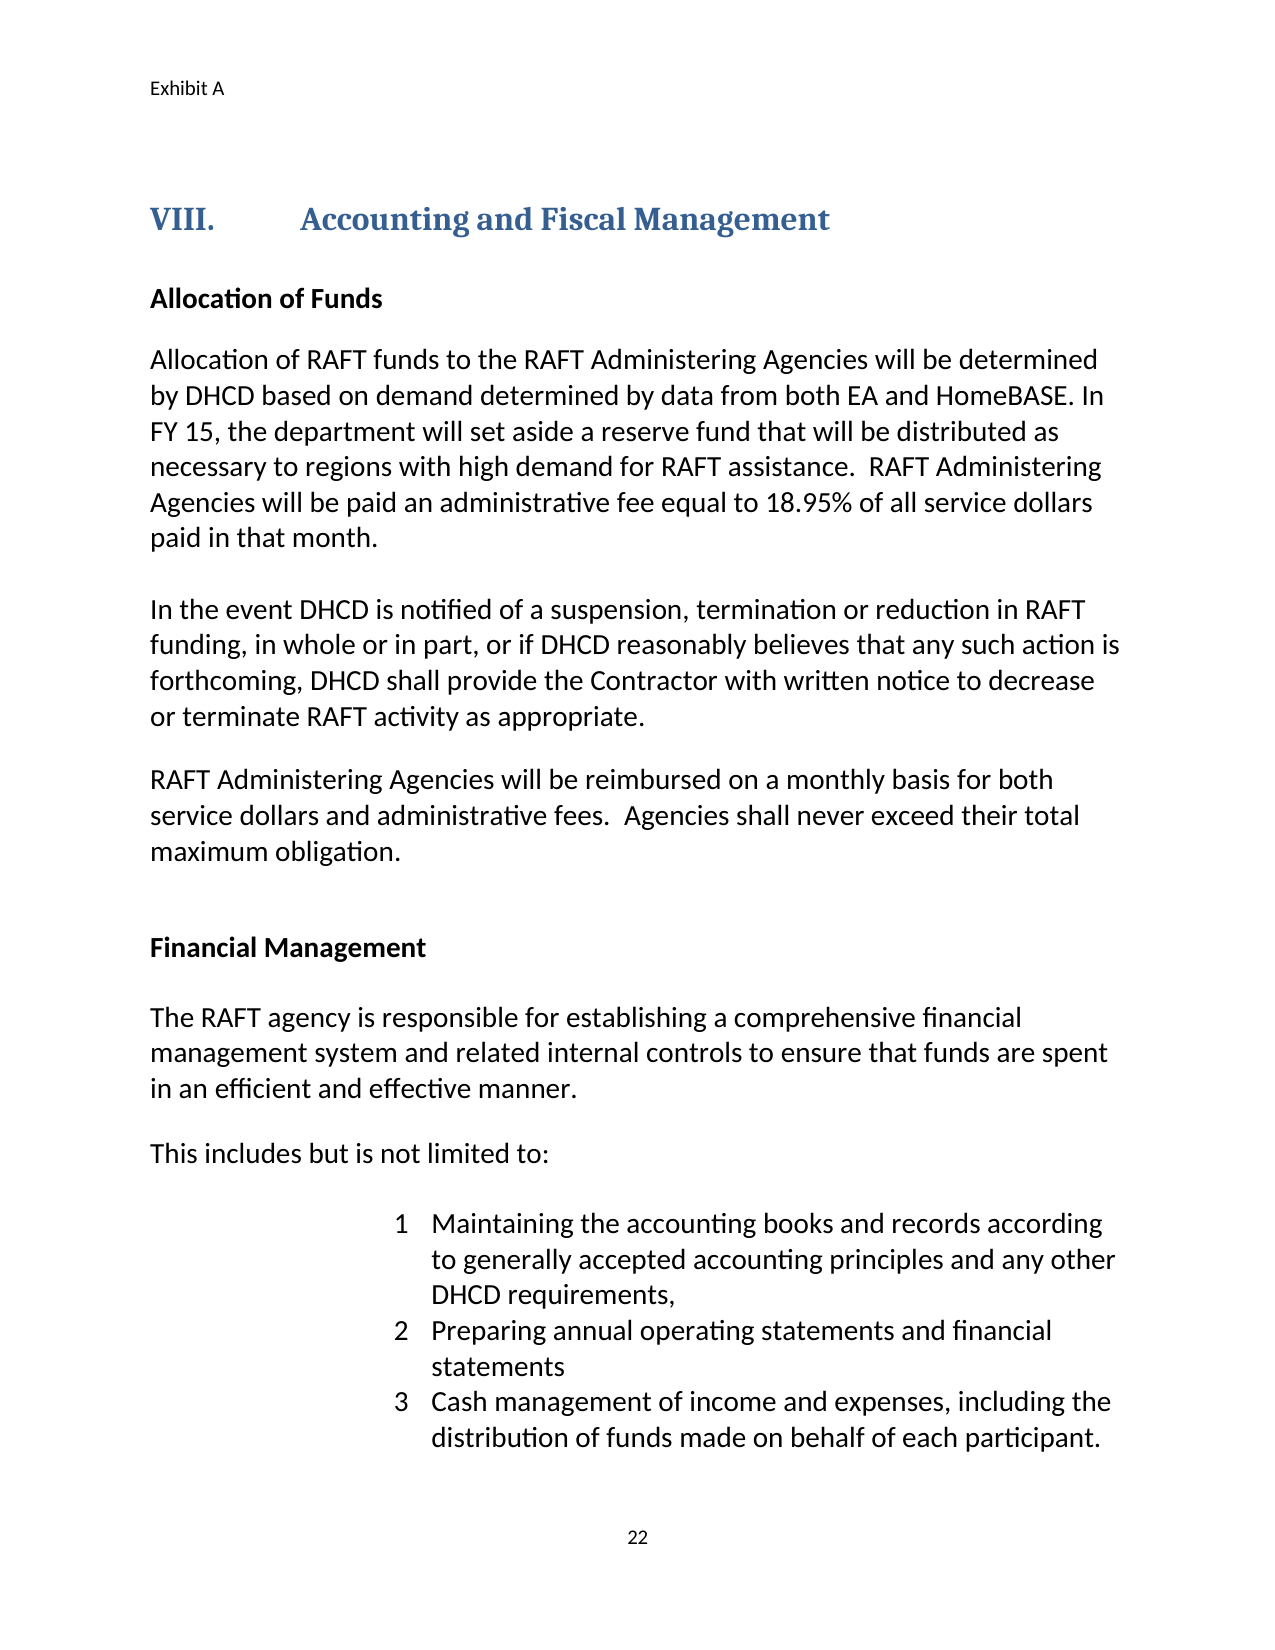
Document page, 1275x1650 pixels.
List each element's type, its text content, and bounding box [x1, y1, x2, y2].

text RAFT Administering Agencies will be reimbursed on a monthly basis for both service dollars and administrative fees. Agencies shall never exceed their total maximum obligation. [150, 761, 1125, 868]
list Preparing annual operating statements and financial statements [394, 1312, 1125, 1383]
list Maintaining the accounting books and records according to generally accepted accounting principles and any other DHCD requirements, [394, 1205, 1125, 1312]
text Financial Management [150, 929, 1125, 964]
text Allocation of RAFT funds to the RAFT Administering Agencies will be determined by DHCD based on demand determined by data from both EA and HomeBASE. In FY 15, the department will set aside a reserve fund that will be distributed as necessary to regions with high demand for RAFT assistance. RAFT Administering Agencies will be paid an administrative fee equal to 18.95% of all service dollars paid in that month. [150, 341, 1125, 555]
list Cash management of income and expenses, including the distribution of funds made on behalf of each participant. [394, 1383, 1125, 1454]
text The RAFT agency is responsible for establishing a comprehensive financial management system and related internal controls to ensure that funds are spent in an efficient and effective manner. [150, 999, 1125, 1106]
text Allocation of Funds [150, 280, 1125, 315]
text This includes but is not limited to: [150, 1135, 1125, 1171]
subtitle VIII. Accounting and Fiscal Management [150, 200, 1125, 238]
text In the event DHCD is notified of a suspension, termination or reduction in RAFT funding, in whole or in part, or if DHCD reasonably believes that any such action is forthcoming, DHCD shall provide the Contractor with written notice to decrease or terminate RAFT activity as appropriate. [150, 591, 1125, 733]
